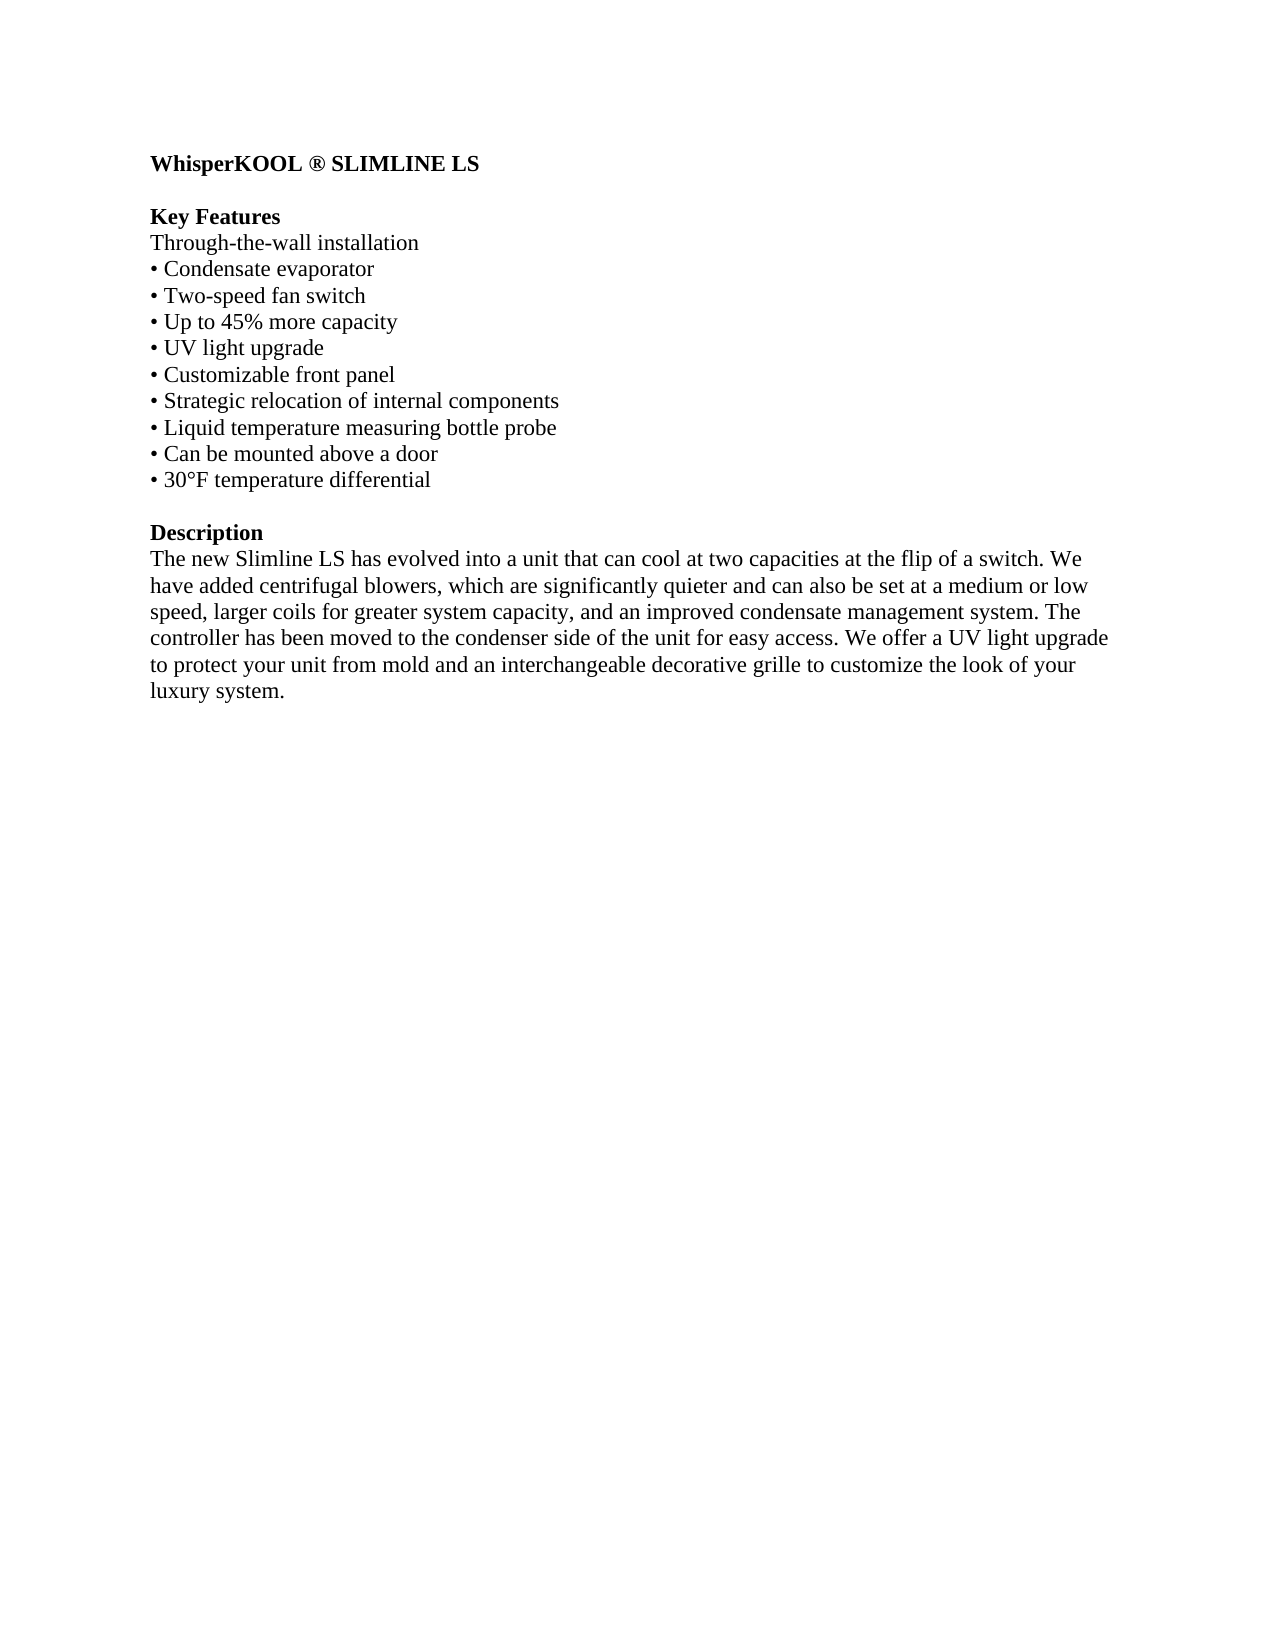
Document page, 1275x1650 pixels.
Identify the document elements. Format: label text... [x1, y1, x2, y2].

text • Up to 45% more capacity [150, 308, 1125, 334]
text Description [150, 519, 1125, 545]
text • Can be mounted above a door [150, 440, 1125, 466]
text Key Features [150, 203, 1125, 229]
text • Customizable front panel [150, 361, 1125, 387]
text Through-the-wall installation [150, 229, 1125, 255]
text • Condensate evaporator [150, 255, 1125, 282]
text The new Slimline LS has evolved into a unit that can cool at two capacities at the flip of a switch. We have added centrifugal blowers, which are significantly quieter and can also be set at a medium or low speed, larger coils for greater system capacity, and an improved condensate management system. The controller has been moved to the condenser side of the unit for easy access. We offer a UV light upgrade to protect your unit from mold and an interchangeable decorative grille to customize the look of your luxury system. [150, 545, 1125, 703]
text • Strategic relocation of internal components [150, 387, 1125, 413]
text • Liquid temperature measuring bottle probe [150, 413, 1125, 440]
text WhisperKOOL ® SLIMLINE LS [150, 150, 1125, 176]
text • UV light upgrade [150, 334, 1125, 361]
text • Two-speed fan switch [150, 282, 1125, 308]
text • 30°F temperature differential [150, 466, 1125, 493]
